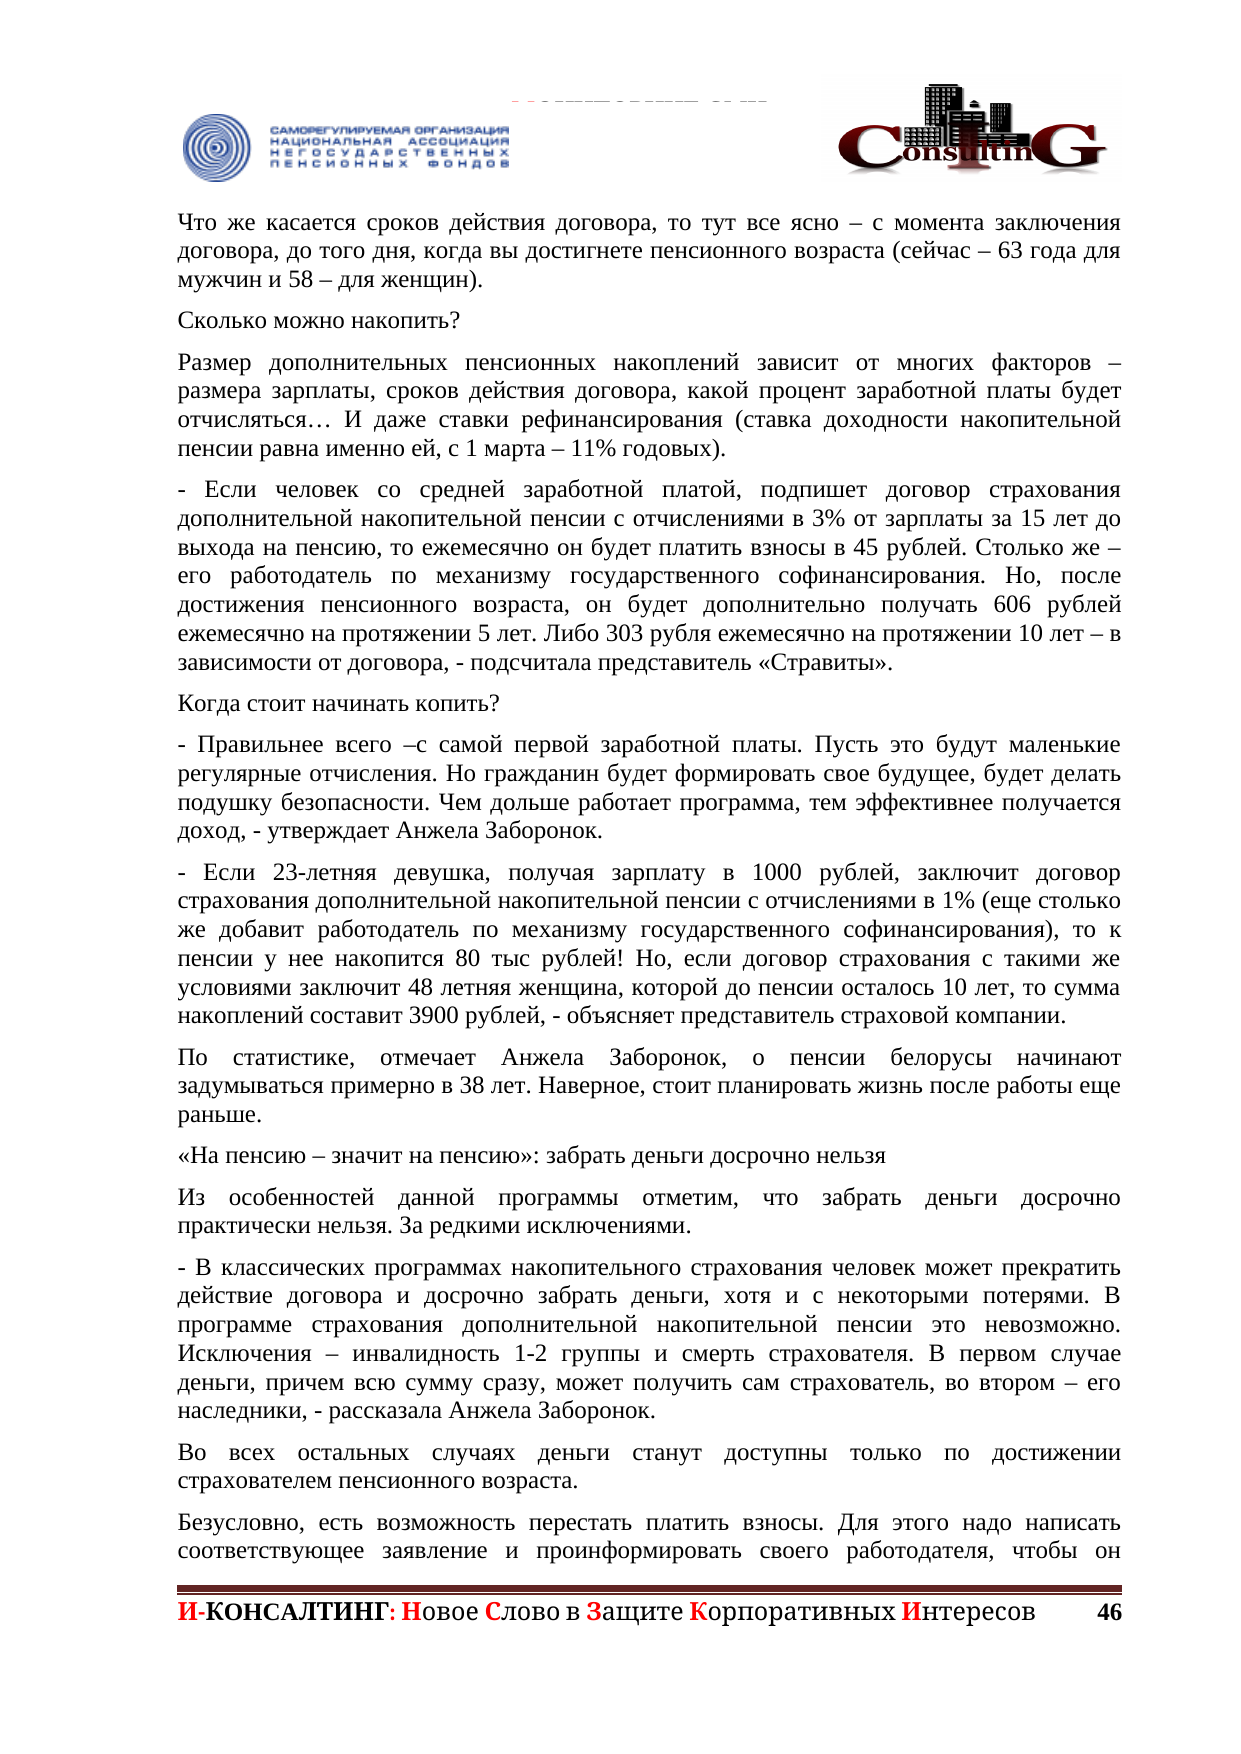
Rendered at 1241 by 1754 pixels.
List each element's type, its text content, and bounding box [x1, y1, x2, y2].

text Что же касается сроков действия договора, то тут все ясно – с момента заключения договора, до того дня, когда вы достигнете пенсионного возраста (сейчас – 63 года для мужчин и 58 – для женщин). [177, 207, 1122, 293]
picture [183, 114, 509, 182]
text Размер дополнительных пенсионных накоплений зависит от многих факторов – размера зарплаты, сроков действия договора, какой процент заработной платы будет отчисляться… И даже ставки рефинансирования (ставка доходности накопительной пенсии равна именно ей, с 1 марта – 11% годовых). [177, 347, 1122, 462]
text Из особенностей данной программы отметим, что забрать деньги досрочно практически нельзя. За редкими исключениями. [177, 1182, 1122, 1239]
text «На пенсию – значит на пенсию»: забрать деньги досрочно нельзя [177, 1141, 1122, 1169]
text Когда стоит начинать копить? [177, 688, 1122, 717]
text - В классических программах накопительного страхования человек может прекратить действие договора и досрочно забрать деньги, хотя и с некоторыми потерями. В программе страхования дополнительной накопительной пенсии это невозможно. Исключения – инвалидность 1-2 группы и смерть страхователя. В первом случае деньги, причем всю сумму сразу, может получить сам страхователь, во втором – его наследники, - рассказала Анжела Заборонок. [177, 1252, 1122, 1424]
text Сколько можно накопить? [177, 306, 1122, 334]
picture [821, 73, 1122, 182]
text - Правильнее всего –с самой первой заработной платы. Пусть это будут маленькие регулярные отчисления. Но гражданин будет формировать свое будущее, будет делать подушку безопасности. Чем дольше работает программа, тем эффективнее получается доход, - утверждает Анжела Заборонок. [177, 729, 1122, 844]
text По статистике, отмечает Анжела Заборонок, о пенсии белорусы начинают задумываться примерно в 38 лет. Наверное, стоит планировать жизнь после работы еще раньше. [177, 1042, 1122, 1128]
text - Если 23-летняя девушка, получая зарплату в 1000 рублей, заключит договор страхования дополнительной накопительной пенсии с отчислениями в 1% (еще столько же добавит работодатель по механизму государственного софинансирования), то к пенсии у нее накопится 80 тыс рублей! Но, если договор страхования с такими же условиями заключит 48 летняя женщина, которой до пенсии осталось 10 лет, то сумма накоплений составит 3900 рублей, - объясняет представитель страховой компании. [177, 857, 1122, 1029]
text Во всех остальных случаях деньги станут доступны только по достижении страхователем пенсионного возраста. [177, 1437, 1122, 1494]
text - Если человек со средней заработной платой, подпишет договор страхования дополнительной накопительной пенсии с отчислениями в 3% от зарплаты за 15 лет до выхода на пенсию, то ежемесячно он будет платить взносы в 45 рублей. Столько же – его работодатель по механизму государственного софинансирования. Но, после достижения пенсионного возраста, он будет дополнительно получать 606 рублей ежемесячно на протяжении 5 лет. Либо 303 рубля ежемесячно на протяжении 10 лет – в зависимости от договора, - подсчитала представитель «Стравиты». [177, 474, 1122, 676]
